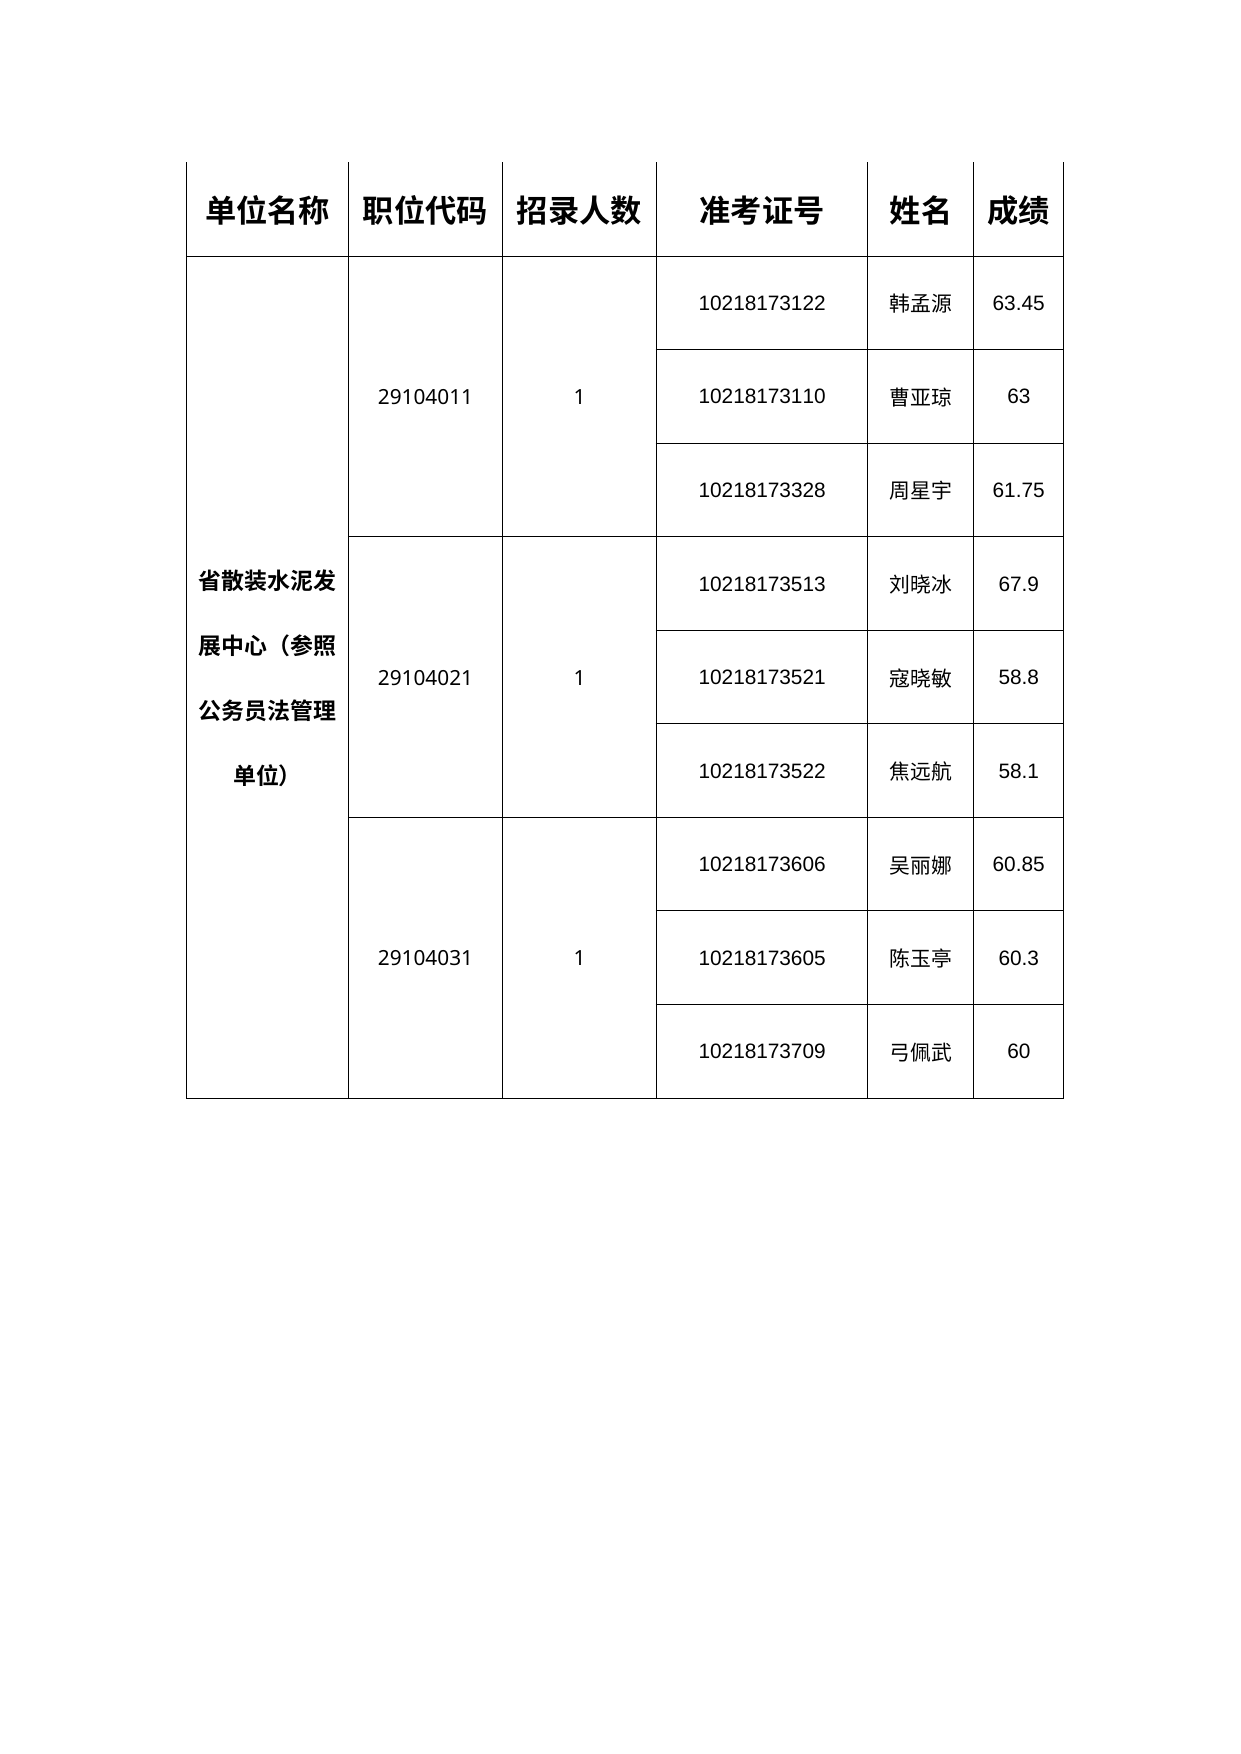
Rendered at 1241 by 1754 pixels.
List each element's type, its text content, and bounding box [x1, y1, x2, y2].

table_cell 1 [503, 257, 656, 536]
table_cell 10218173110 [657, 350, 867, 443]
table_cell 曹亚琼 [868, 350, 973, 443]
table_cell 29104031 [349, 818, 502, 1097]
table_cell 周星宇 [868, 444, 973, 536]
table_cell 10218173522 [657, 724, 867, 817]
table_cell 63 [974, 350, 1063, 443]
table_header 姓名 [868, 162, 973, 256]
table_cell 10218173605 [657, 911, 867, 1004]
table_header 成绩 [974, 162, 1063, 256]
table_cell 10218173709 [657, 1005, 867, 1097]
table_cell 63.45 [974, 257, 1063, 349]
table_cell 61.75 [974, 444, 1063, 536]
table_cell 1 [503, 818, 656, 1097]
table_cell 58.1 [974, 724, 1063, 817]
table_cell 10218173521 [657, 631, 867, 723]
table_cell 60.85 [974, 818, 1063, 910]
table_cell 刘晓冰 [868, 537, 973, 630]
table_cell 焦远航 [868, 724, 973, 817]
table_header 招录人数 [503, 162, 656, 256]
table_cell 陈玉亭 [868, 911, 973, 1004]
table_cell 60.3 [974, 911, 1063, 1004]
table_cell 10218173122 [657, 257, 867, 349]
table_cell 弓佩武 [868, 1005, 973, 1097]
table_cell 58.8 [974, 631, 1063, 723]
table_cell 10218173513 [657, 537, 867, 630]
table_cell 吴丽娜 [868, 818, 973, 910]
table_header 准考证号 [657, 162, 867, 256]
table_cell 1 [503, 537, 656, 817]
table_header 单位名称 [187, 162, 348, 256]
table_cell 29104011 [349, 257, 502, 536]
table_cell 寇晓敏 [868, 631, 973, 723]
table_cell 29104021 [349, 537, 502, 817]
table_cell 韩孟源 [868, 257, 973, 349]
table_cell 67.9 [974, 537, 1063, 630]
table_cell 60 [974, 1005, 1063, 1097]
table_header 职位代码 [349, 162, 502, 256]
table_cell 10218173328 [657, 444, 867, 536]
table_cell 10218173606 [657, 818, 867, 910]
table_cell 省散装水泥发展中心（参照公务员法管理单位） [187, 257, 348, 1097]
